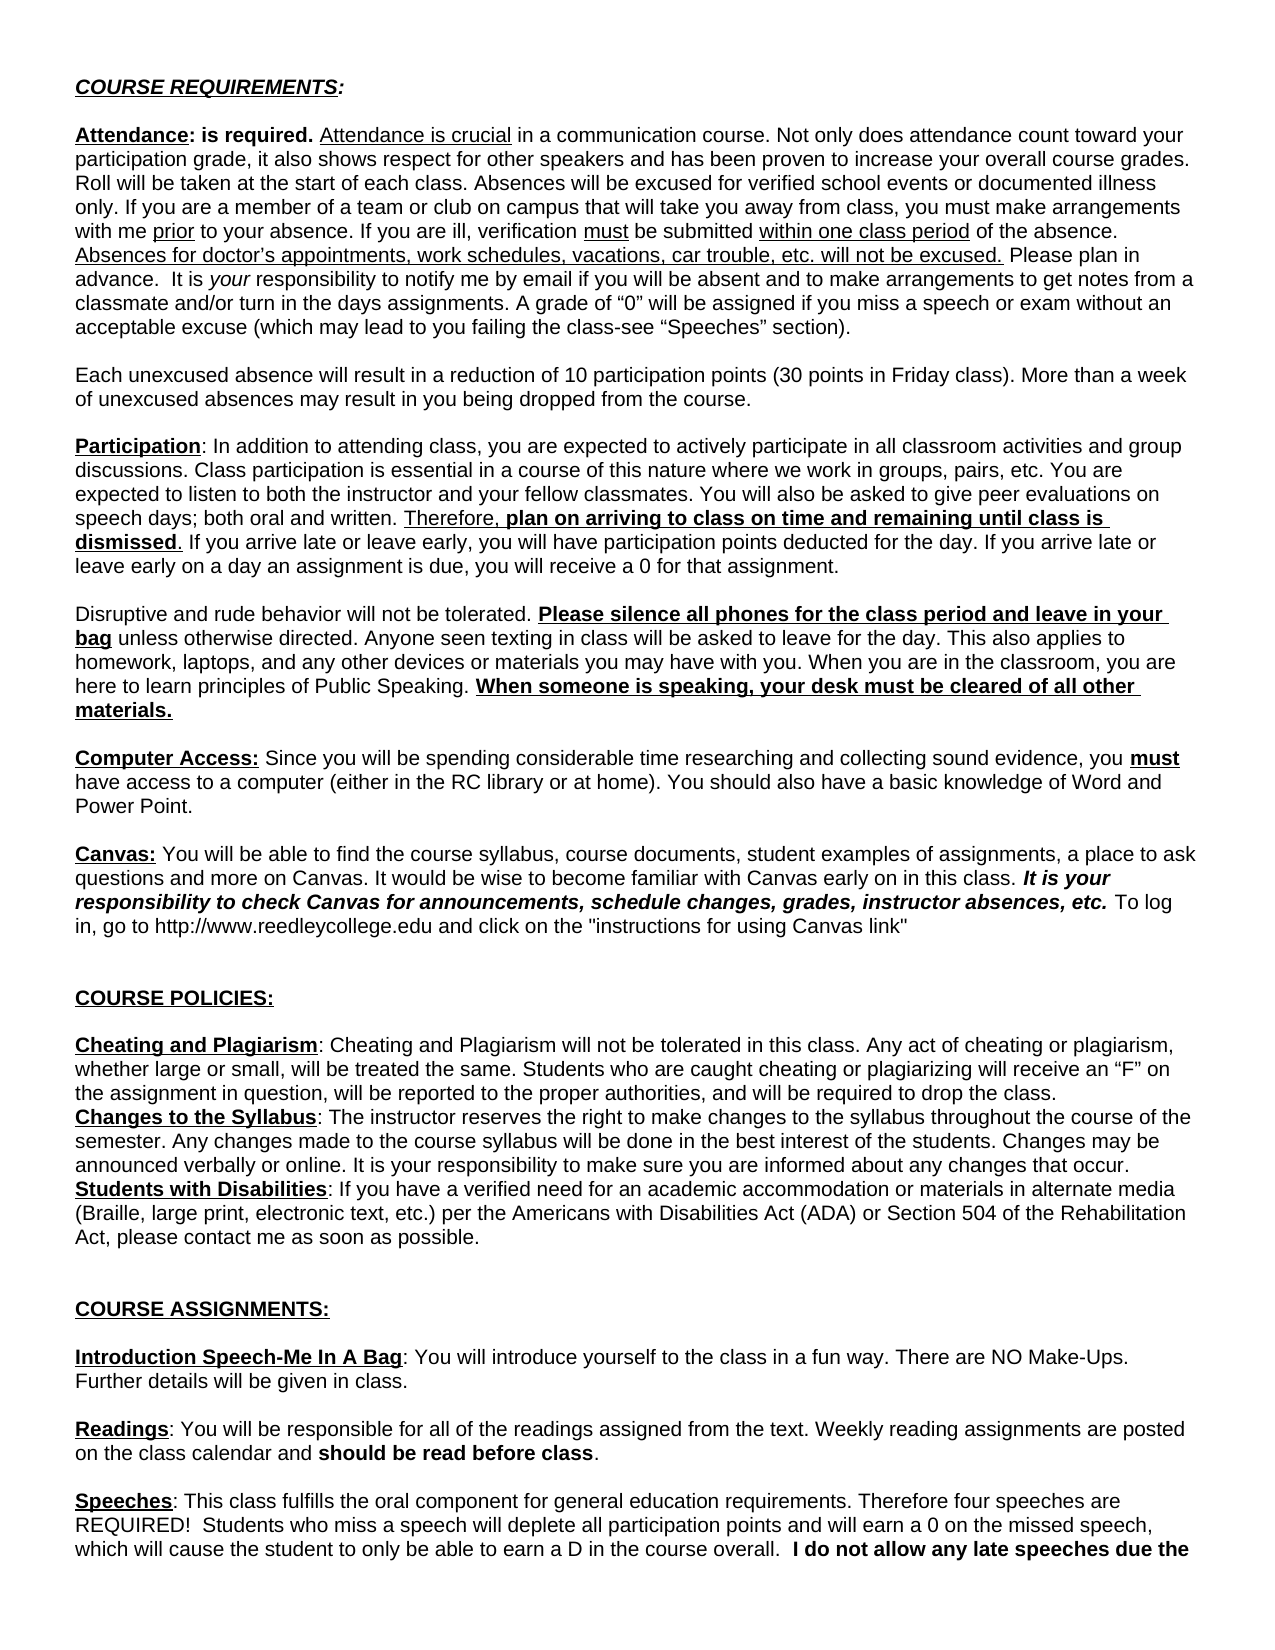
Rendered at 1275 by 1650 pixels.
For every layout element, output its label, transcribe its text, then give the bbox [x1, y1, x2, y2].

text Computer Access: Since you will be spending considerable time researching and collecting sound evidence, you must have access to a computer (either in the RC library or at home). You should also have a basic knowledge of Word and Power Point. [75, 746, 1200, 818]
text Cheating and Plagiarism: Cheating and Plagiarism will not be tolerated in this class. Any act of cheating or plagiarism, whether large or small, will be treated the same. Students who are caught cheating or plagiarizing will receive an “F” on the assignment in question, will be reported to the proper authorities, and will be required to drop the class. [75, 1033, 1200, 1105]
text Changes to the Syllabus: The instructor reserves the right to make changes to the syllabus throughout the course of the semester. Any changes made to the course syllabus will be done in the best interest of the students. Changes may be announced verbally or online. It is your responsibility to make sure you are informed about any changes that occur. [75, 1105, 1200, 1177]
text Canvas: You will be able to find the course syllabus, course documents, student examples of assignments, a place to ask questions and more on Canvas. It would be wise to become familiar with Canvas early on in this class. It is your responsibility to check Canvas for announcements, schedule changes, grades, instructor absences, etc. To log in, go to http://www.reedleycollege.edu and click on the "instructions for using Canvas link" [75, 842, 1200, 937]
text Attendance: is required. Attendance is crucial in a communication course. Not only does attendance count toward your participation grade, it also shows respect for other speakers and has been proven to increase your overall course grades. Roll will be taken at the start of each class. Absences will be excused for verified school events or documented illness only. If you are a member of a team or club on campus that will take you away from class, you must make arrangements with me prior to your absence. If you are ill, verification must be submitted within one class period of the absence. Absences for doctor’s appointments, work schedules, vacations, car trouble, etc. will not be excused. Please plan in advance. It is your responsibility to notify me by email if you will be absent and to make arrangements to get notes from a classmate and/or turn in the days assignments. A grade of “0” will be assigned if you miss a speech or exam without an acceptable excuse (which may lead to you failing the class-see “Speeches” section). [75, 123, 1200, 338]
text COURSE ASSIGNMENTS: [75, 1297, 1200, 1321]
text Introduction Speech-Me In A Bag: You will introduce yourself to the class in a fun way. There are NO Make-Ups. Further details will be given in class. [75, 1345, 1200, 1393]
text COURSE REQUIREMENTS: [75, 75, 1200, 99]
text Participation: In addition to attending class, you are expected to actively participate in all classroom activities and group discussions. Class participation is essential in a course of this nature where we work in groups, pairs, etc. You are expected to listen to both the instructor and your fellow classmates. You will also be asked to give peer evaluations on speech days; both oral and written. Therefore, plan on arriving to class on time and remaining until class is dismissed. If you arrive late or leave early, you will have participation points deducted for the day. If you arrive late or leave early on a day an assignment is due, you will receive a 0 for that assignment. [75, 434, 1200, 578]
text Readings: You will be responsible for all of the readings assigned from the text. Weekly reading assignments are posted on the class calendar and should be read before class. [75, 1417, 1200, 1464]
text COURSE POLICIES: [75, 985, 1200, 1009]
text Students with Disabilities: If you have a verified need for an academic accommodation or materials in alternate media (Braille, large print, electronic text, etc.) per the Americans with Disabilities Act (ADA) or Section 504 of the Rehabilitation Act, please contact me as soon as possible. [75, 1177, 1200, 1249]
text Disruptive and rude behavior will not be tolerated. Please silence all phones for the class period and leave in your bag unless otherwise directed. Anyone seen texting in class will be asked to leave for the day. This also applies to homework, laptops, and any other devices or materials you may have with you. When you are in the classroom, you are here to learn principles of Public Speaking. When someone is speaking, your desk must be cleared of all other materials. [75, 602, 1200, 722]
text Each unexcused absence will result in a reduction of 10 participation points (30 points in Friday class). More than a week of unexcused absences may result in you being dropped from the course. [75, 362, 1200, 410]
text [75, 1488, 1200, 1560]
